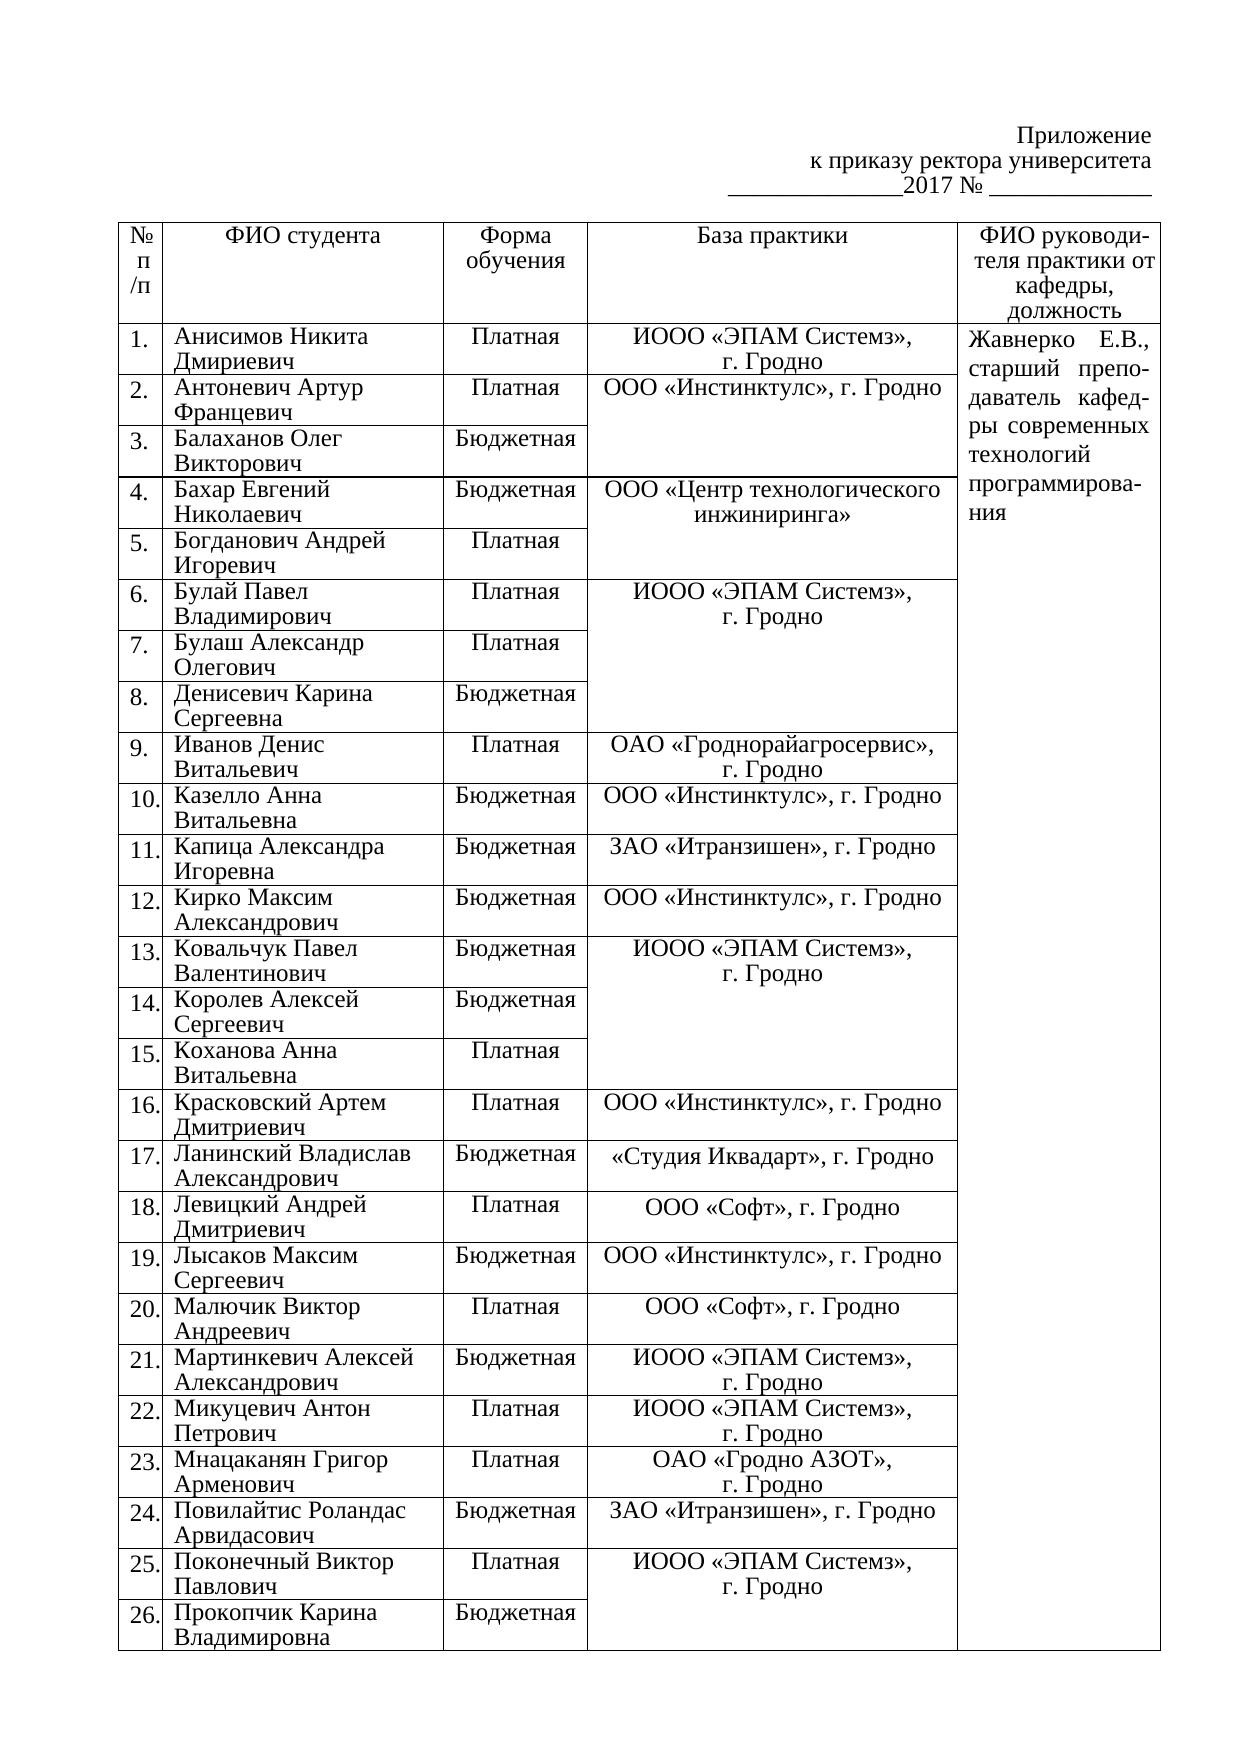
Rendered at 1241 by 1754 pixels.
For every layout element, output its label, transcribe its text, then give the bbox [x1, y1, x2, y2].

table_cell Королев Алексей Сергеевич [163, 988, 443, 1038]
table_cell ЗАО «Итранзишен», г. Гродно [588, 835, 957, 885]
table_cell Платная [444, 375, 587, 425]
table_header ФИО студента [163, 223, 443, 323]
table_cell Платная [444, 580, 587, 629]
table_cell [119, 937, 162, 987]
table_cell Красковский Артем Дмитриевич [163, 1090, 443, 1140]
table_cell Бюджетная [444, 835, 587, 885]
table_cell Бюджетная [444, 1498, 587, 1548]
table_cell [119, 1447, 162, 1497]
table_header База практики [588, 223, 957, 323]
table_cell ООО «Центр технологического инжиниринга» [588, 478, 957, 578]
table_cell Бюджетная [444, 682, 587, 732]
table_cell Балаханов Олег Викторович [163, 426, 443, 476]
table_cell «Студия Иквадарт», г. Гродно [588, 1141, 957, 1191]
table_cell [958, 324, 1160, 1650]
table_cell Мартинкевич Алексей Александрович [163, 1345, 443, 1395]
table_cell ООО «Инстинктулс», г. Гродно [588, 375, 957, 476]
table_cell Платная [444, 1039, 587, 1089]
table_cell ИООО «ЭПАМ Системз», г. Гродно [588, 937, 957, 1089]
table_cell Платная [444, 733, 587, 783]
table_cell [119, 1141, 162, 1191]
table_header № п/п [119, 223, 162, 323]
table_cell ООО «Софт», г. Гродно [588, 1294, 957, 1344]
table_cell ОАО «Гродно АЗОТ», г. Гродно [588, 1447, 957, 1497]
table_cell Бюджетная [444, 1345, 587, 1395]
table_cell Богданович Андрей Игоревич [163, 529, 443, 578]
table_cell Бюджетная [444, 784, 587, 834]
table_cell [119, 1396, 162, 1446]
table_cell Бюджетная [444, 1141, 587, 1191]
table_cell ОАО «Гроднорайагросервис», г. Гродно [588, 733, 957, 783]
table_cell [119, 1243, 162, 1293]
table_cell [119, 886, 162, 936]
table_cell [119, 1090, 162, 1140]
table_cell Бюджетная [444, 426, 587, 476]
table_cell Лысаков Максим Сергеевич [163, 1243, 443, 1293]
table_cell Бюджетная [444, 886, 587, 936]
table_cell Булай Павел Владимирович [163, 580, 443, 629]
table_cell Ланинский Владислав Александрович [163, 1141, 443, 1191]
table_cell Микуцевич Антон Петрович [163, 1396, 443, 1446]
table_cell Анисимов Никита Дмириевич [163, 324, 443, 374]
table_cell [119, 1549, 162, 1599]
table_cell ООО «Инстинктулс», г. Гродно [588, 886, 957, 936]
table_cell Бюджетная [444, 1243, 587, 1293]
table_cell Бахар Евгений Николаевич [163, 478, 443, 527]
table_cell ИООО «ЭПАМ Системз», г. Гродно [588, 324, 957, 374]
table_cell Мнацаканян Григор Арменович [163, 1447, 443, 1497]
table_cell ООО «Инстинктулс», г. Гродно [588, 1243, 957, 1293]
table_cell [119, 375, 162, 425]
table_cell [119, 1345, 162, 1395]
table_cell Бюджетная [444, 478, 587, 527]
table_cell Кирко Максим Александрович [163, 886, 443, 936]
table_cell Поконечный Виктор Павлович [163, 1549, 443, 1599]
table_cell [119, 835, 162, 885]
table_cell Платная [444, 1549, 587, 1599]
table_cell Платная [444, 1447, 587, 1497]
table_cell Ковальчук Павел Валентинович [163, 937, 443, 987]
table_cell [119, 1192, 162, 1242]
table_cell ООО «Инстинктулс», г. Гродно [588, 1090, 957, 1140]
table_cell Платная [444, 1090, 587, 1140]
text ______________2017 № _____________ [148, 173, 1152, 198]
table_cell [119, 733, 162, 783]
table_cell Прокопчик Карина Владимировна [163, 1600, 443, 1650]
table_cell [119, 784, 162, 834]
table_cell Платная [444, 1192, 587, 1242]
table_cell ИООО «ЭПАМ Системз», г. Гродно [588, 580, 957, 732]
table_header Форма обучения [444, 223, 587, 323]
table_cell ООО «Софт», г. Гродно [588, 1192, 957, 1242]
table_cell Коханова Анна Витальевна [163, 1039, 443, 1089]
table_cell [119, 426, 162, 476]
table_cell Платная [444, 631, 587, 681]
table_cell [119, 1294, 162, 1344]
table_cell Булаш Александр Олегович [163, 631, 443, 681]
table_cell Бюджетная [444, 988, 587, 1038]
table_cell Повилайтис Роландас Арвидасович [163, 1498, 443, 1548]
table_cell Денисевич Карина Сергеевна [163, 682, 443, 732]
table_cell ИООО «ЭПАМ Системз», г. Гродно [588, 1396, 957, 1446]
table_cell Бюджетная [444, 1600, 587, 1650]
text к приказу ректора университета [148, 148, 1152, 173]
table_cell Платная [444, 1294, 587, 1344]
table_cell Иванов Денис Витальевич [163, 733, 443, 783]
table_cell [119, 580, 162, 629]
table_cell Капица Александра Игоревна [163, 835, 443, 885]
table_cell [119, 478, 162, 527]
table_cell ИООО «ЭПАМ Системз», г. Гродно [588, 1345, 957, 1395]
table_cell [119, 1498, 162, 1548]
table_cell Платная [444, 1396, 587, 1446]
table_cell [119, 1039, 162, 1089]
table_cell [119, 988, 162, 1038]
table_cell ООО «Инстинктулс», г. Гродно [588, 784, 957, 834]
table_cell Казелло Анна Витальевна [163, 784, 443, 834]
table_cell [119, 529, 162, 578]
table_cell [119, 631, 162, 681]
table_cell Антоневич Артур Францевич [163, 375, 443, 425]
table_cell Платная [444, 529, 587, 578]
table_cell ИООО «ЭПАМ Системз», г. Гродно [588, 1549, 957, 1650]
table_cell Левицкий Андрей Дмитриевич [163, 1192, 443, 1242]
table_cell Бюджетная [444, 937, 587, 987]
table_cell [119, 1600, 162, 1650]
table_header ФИО руководи-теля практики от кафедры, должность [958, 223, 1160, 323]
table_cell ЗАО «Итранзишен», г. Гродно [588, 1498, 957, 1548]
table_cell Платная [444, 324, 587, 374]
table_cell [119, 324, 162, 374]
table_cell Малючик Виктор Андреевич [163, 1294, 443, 1344]
text Приложение [148, 99, 1152, 148]
table_cell [119, 682, 162, 732]
